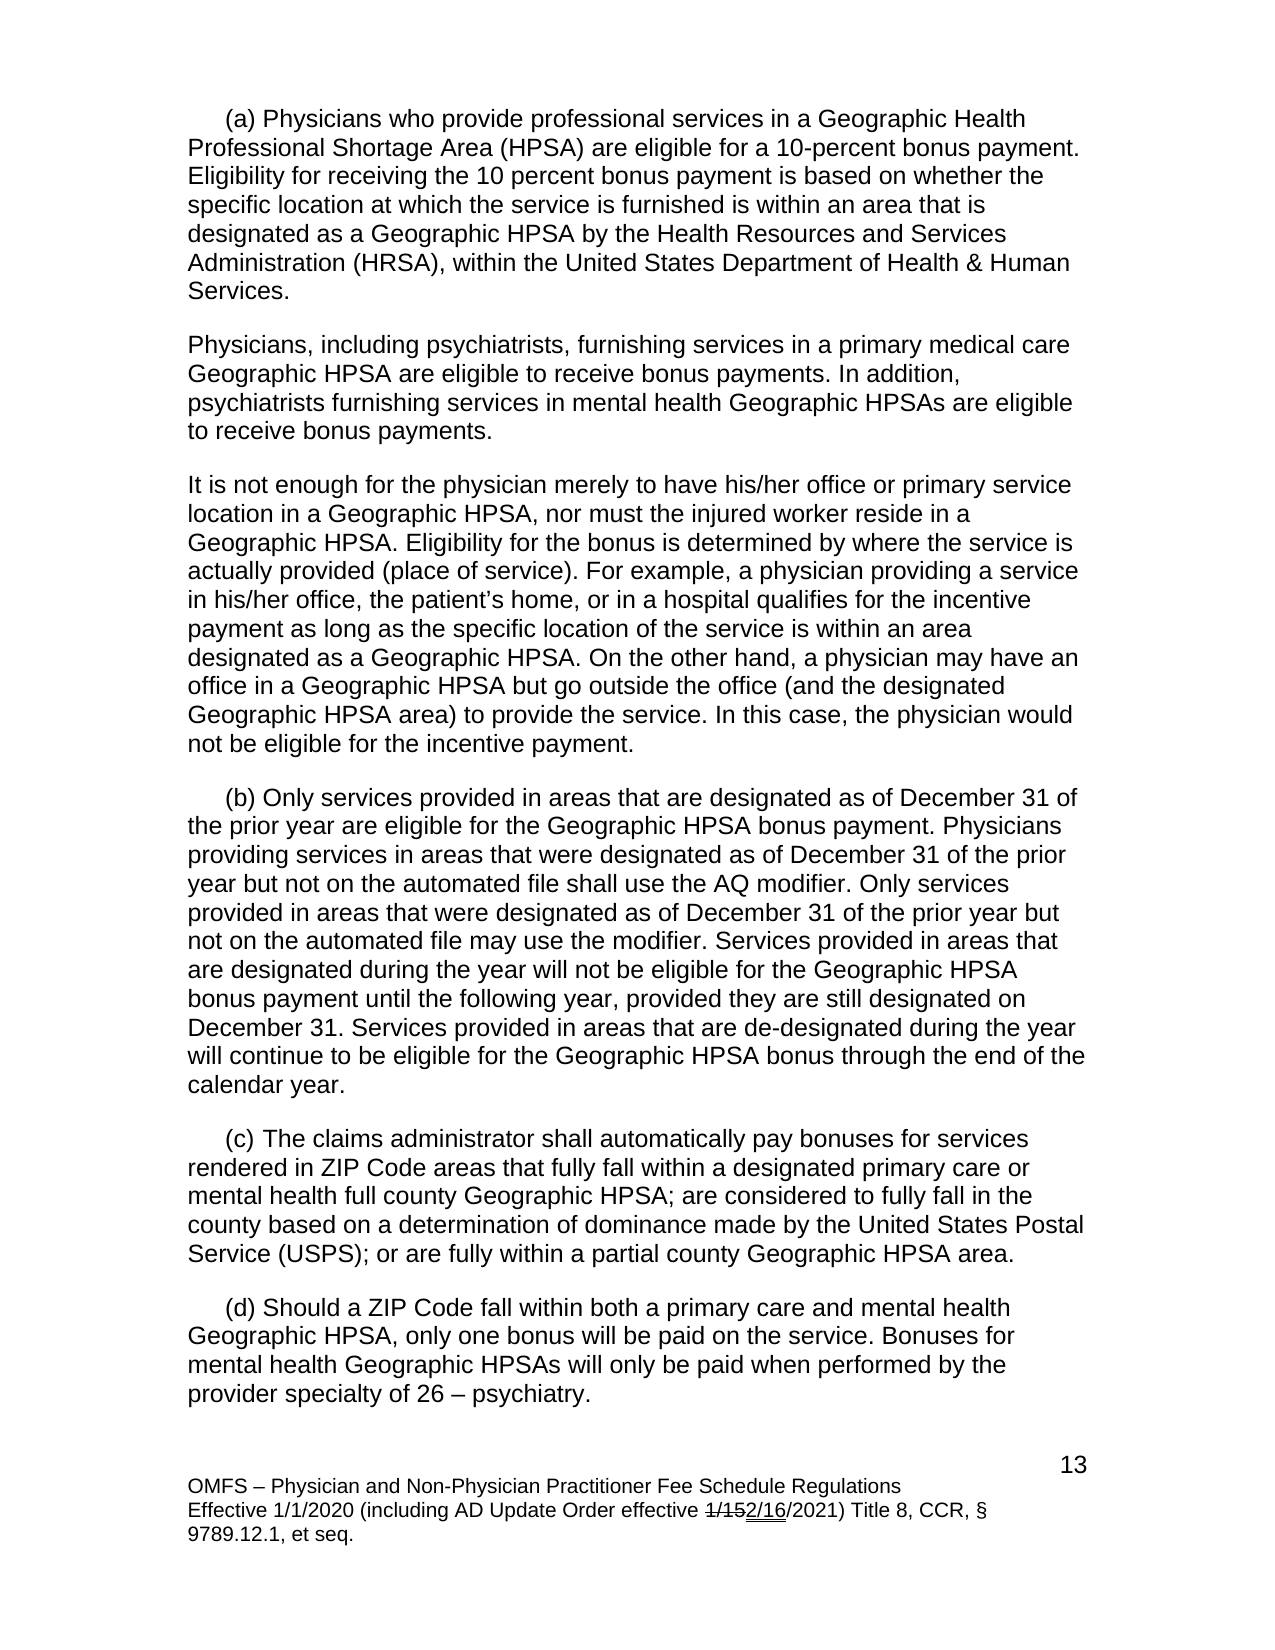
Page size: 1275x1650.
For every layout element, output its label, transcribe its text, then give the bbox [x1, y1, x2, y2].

text It is not enough for the physician merely to have his/her office or primary service location in a Geographic HPSA, nor must the injured worker reside in a Geographic HPSA. Eligibility for the bonus is determined by where the service is actually provided (place of service). For example, a physician providing a service in his/her office, the patient’s home, or in a hospital qualifies for the incentive payment as long as the specific location of the service is within an area designated as a Geographic HPSA. On the other hand, a physician may have an office in a Geographic HPSA but go outside the office (and the designated Geographic HPSA area) to provide the service. In this case, the physician would not be eligible for the incentive payment. [187, 470, 1087, 757]
list Should a ZIP Code fall within both a primary care and mental health Geographic HPSA, only one bonus will be paid on the service. Bonuses for mental health Geographic HPSAs will only be paid when performed by the provider specialty of 26 – psychiatry. [187, 1292, 1087, 1407]
list The claims administrator shall automatically pay bonuses for services rendered in ZIP Code areas that fully fall within a designated primary care or mental health full county Geographic HPSA; are considered to fully fall in the county based on a determination of dominance made by the United States Postal Service (USPS); or are fully within a partial county Geographic HPSA area. [187, 1124, 1087, 1267]
list Physicians who provide professional services in a Geographic Health Professional Shortage Area (HPSA) are eligible for a 10-percent bonus payment. Eligibility for receiving the 10 percent bonus payment is based on whether the specific location at which the service is furnished is within an area that is designated as a Geographic HPSA by the Health Resources and Services Administration (HRSA), within the United States Department of Health & Human Services. [187, 104, 1087, 305]
list Only services provided in areas that are designated as of December 31 of the prior year are eligible for the Geographic HPSA bonus payment. Physicians providing services in areas that were designated as of December 31 of the prior year but not on the automated file shall use the AQ modifier. Only services provided in areas that were designated as of December 31 of the prior year but not on the automated file may use the modifier. Services provided in areas that are designated during the year will not be eligible for the Geographic HPSA bonus payment until the following year, provided they are still designated on December 31. Services provided in areas that are de-designated during the year will continue to be eligible for the Geographic HPSA bonus through the end of the calendar year. [187, 782, 1087, 1099]
text Physicians, including psychiatrists, furnishing services in a primary medical care Geographic HPSA are eligible to receive bonus payments. In addition, psychiatrists furnishing services in mental health Geographic HPSAs are eligible to receive bonus payments. [187, 330, 1087, 445]
